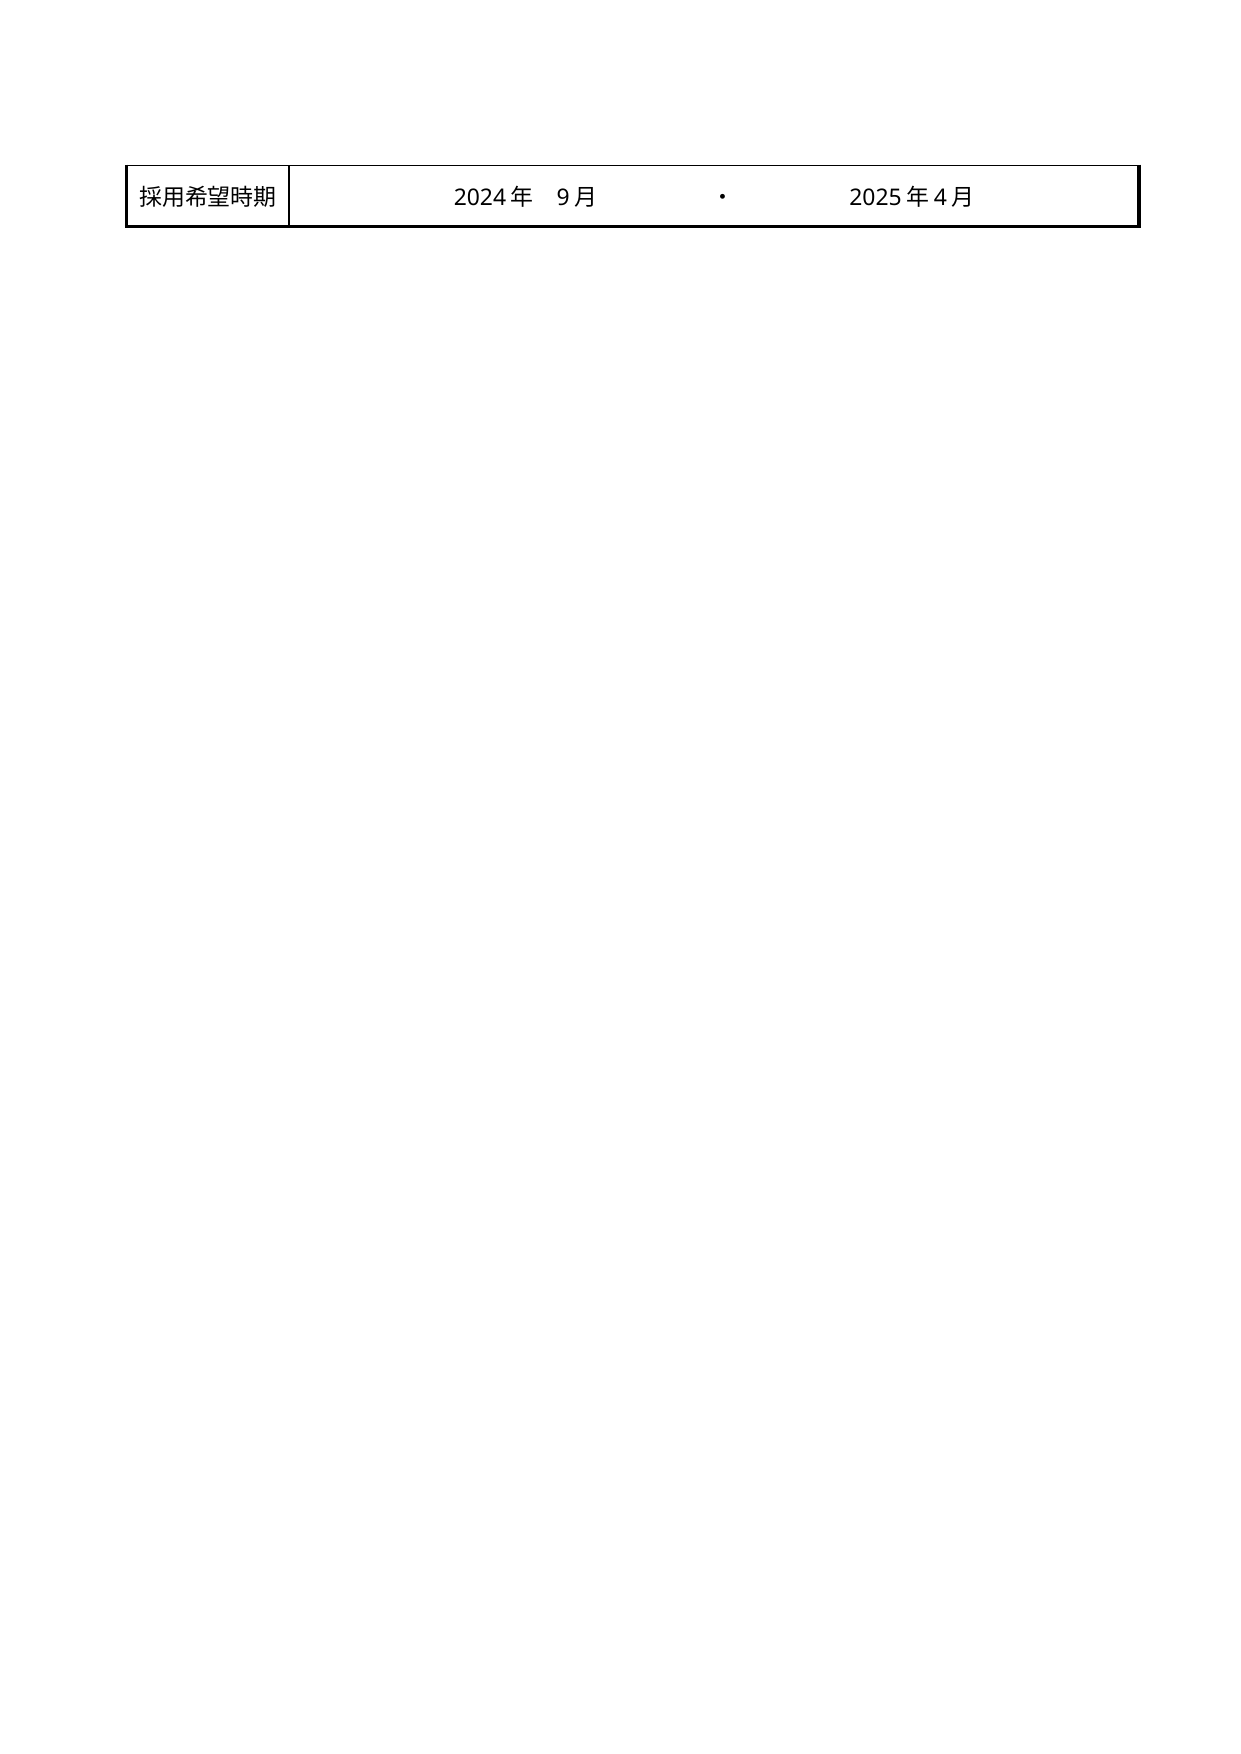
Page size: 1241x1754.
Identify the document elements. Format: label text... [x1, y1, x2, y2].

table_cell 2024年 9月 ・ 2025年4月 [290, 166, 1137, 225]
table_cell 採用希望時期 [128, 166, 288, 225]
